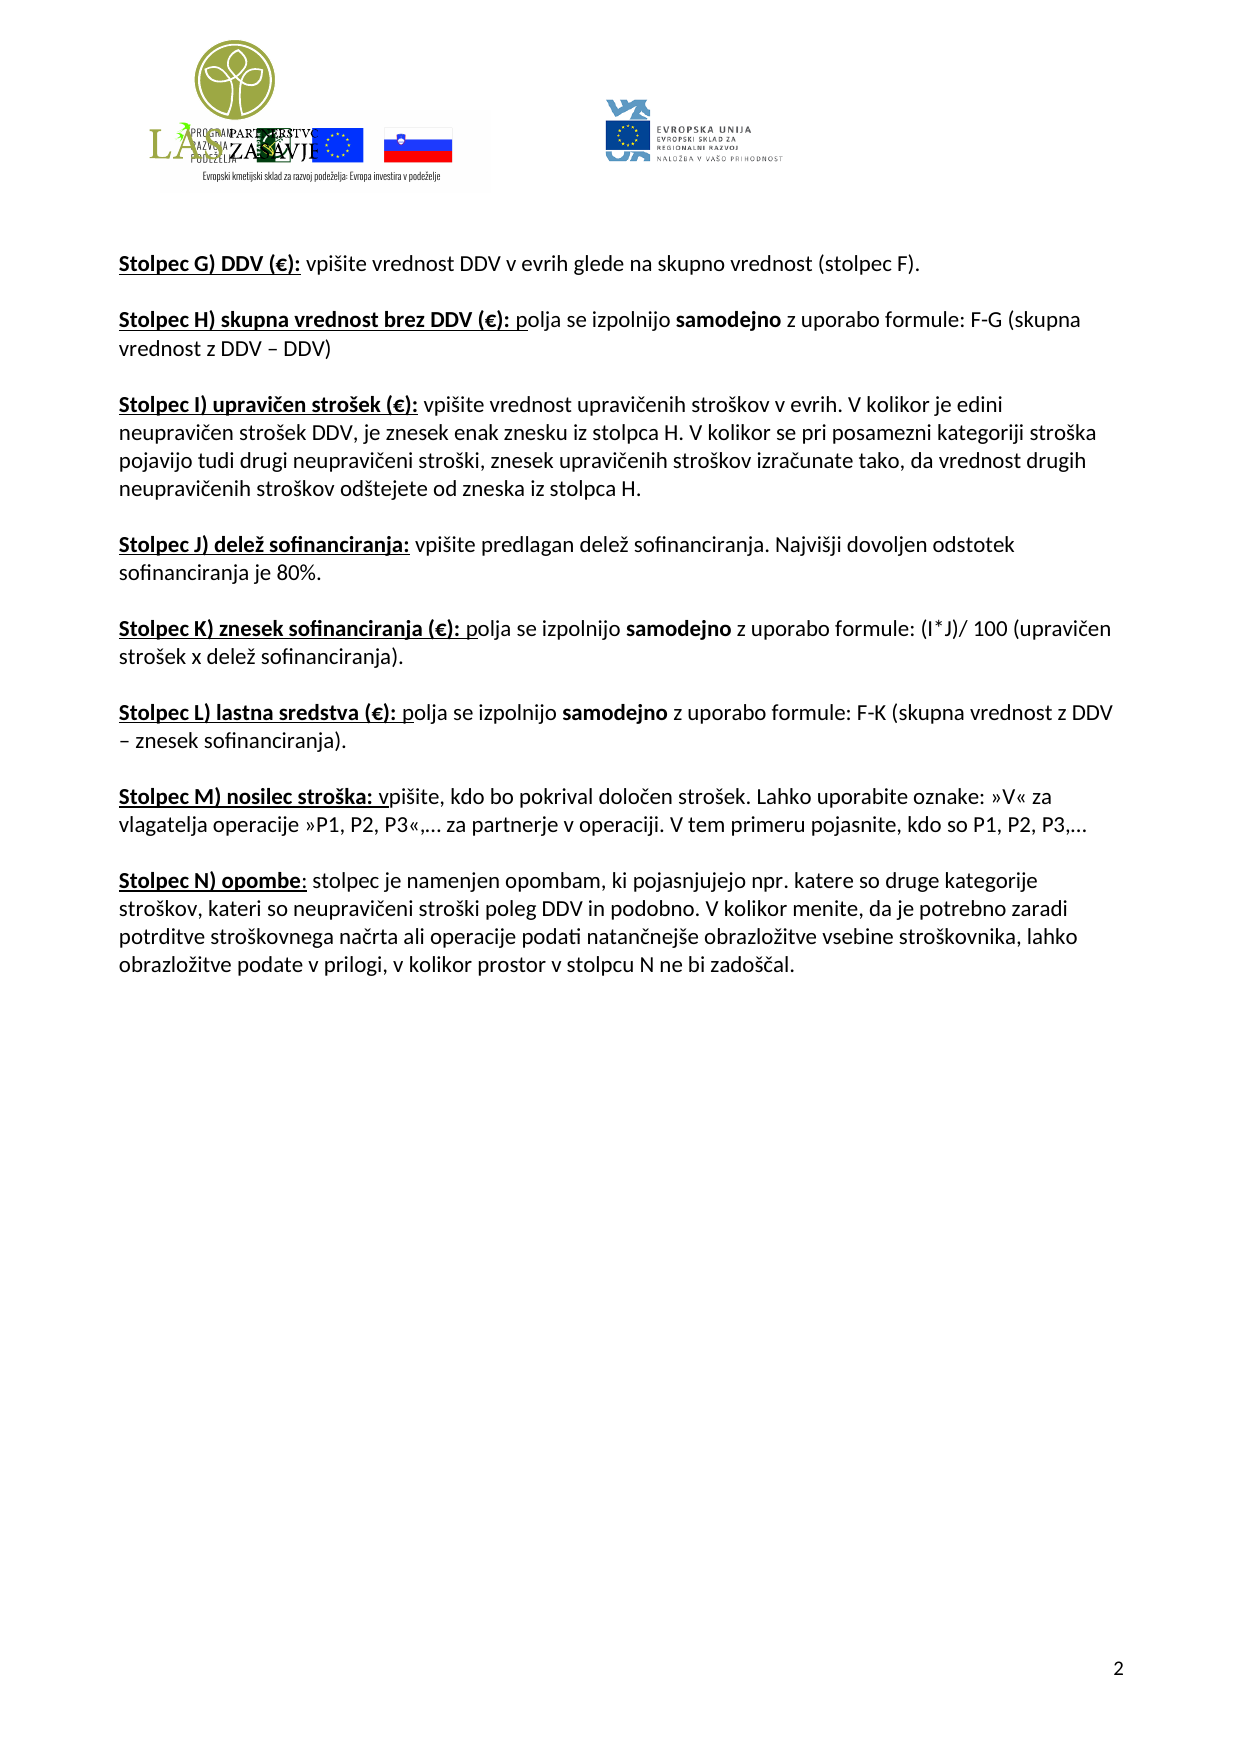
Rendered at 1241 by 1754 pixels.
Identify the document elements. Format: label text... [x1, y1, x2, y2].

text Stolpec K) znesek sofinanciranja (€): polja se izpolnijo samodejno z uporabo formule: (I*J)/ 100 (upravičen strošek x delež sofinanciranja). [119, 614, 1123, 670]
text Stolpec N) opombe: stolpec je namenjen opombam, ki pojasnjujejo npr. katere so druge kategorije stroškov, kateri so neupravičeni stroški poleg DDV in podobno. V kolikor menite, da je potrebno zaradi potrditve stroškovnega načrta ali operacije podati natančnejše obrazložitve vsebine stroškovnika, lahko obrazložitve podate v prilogi, v kolikor prostor v stolpcu N ne bi zadoščal. [119, 866, 1123, 978]
text Stolpec G) DDV (€): vpišite vrednost DDV v evrih glede na skupno vrednost (stolpec F). [119, 249, 1123, 278]
picture [560, 73, 807, 193]
text Stolpec I) upravičen strošek (€): vpišite vrednost upravičenih stroškov v evrih. V kolikor je edini neupravičen strošek DDV, je znesek enak znesku iz stolpca H. V kolikor se pri posamezni kategoriji stroška pojavijo tudi drugi neupravičeni stroški, znesek upravičenih stroškov izračunate tako, da vrednost drugih neupravičenih stroškov odštejete od zneska iz stolpca H. [119, 390, 1123, 502]
text Stolpec H) skupna vrednost brez DDV (€): polja se izpolnijo samodejno z uporabo formule: F-G (skupna vrednost z DDV – DDV) [119, 306, 1123, 362]
picture [160, 110, 492, 193]
text Stolpec M) nosilec stroška: vpišite, kdo bo pokrival določen strošek. Lahko uporabite oznake: »V« za vlagatelja operacije »P1, P2, P3«,… za partnerje v operaciji. V tem primeru pojasnite, kdo so P1, P2, P3,… [119, 782, 1123, 838]
text Stolpec L) lastna sredstva (€): polja se izpolnijo samodejno z uporabo formule: F-K (skupna vrednost z DDV – znesek sofinanciranja). [119, 698, 1123, 754]
text Stolpec J) delež sofinanciranja: vpišite predlagan delež sofinanciranja. Najvišji dovoljen odstotek sofinanciranja je 80%. [119, 530, 1123, 586]
